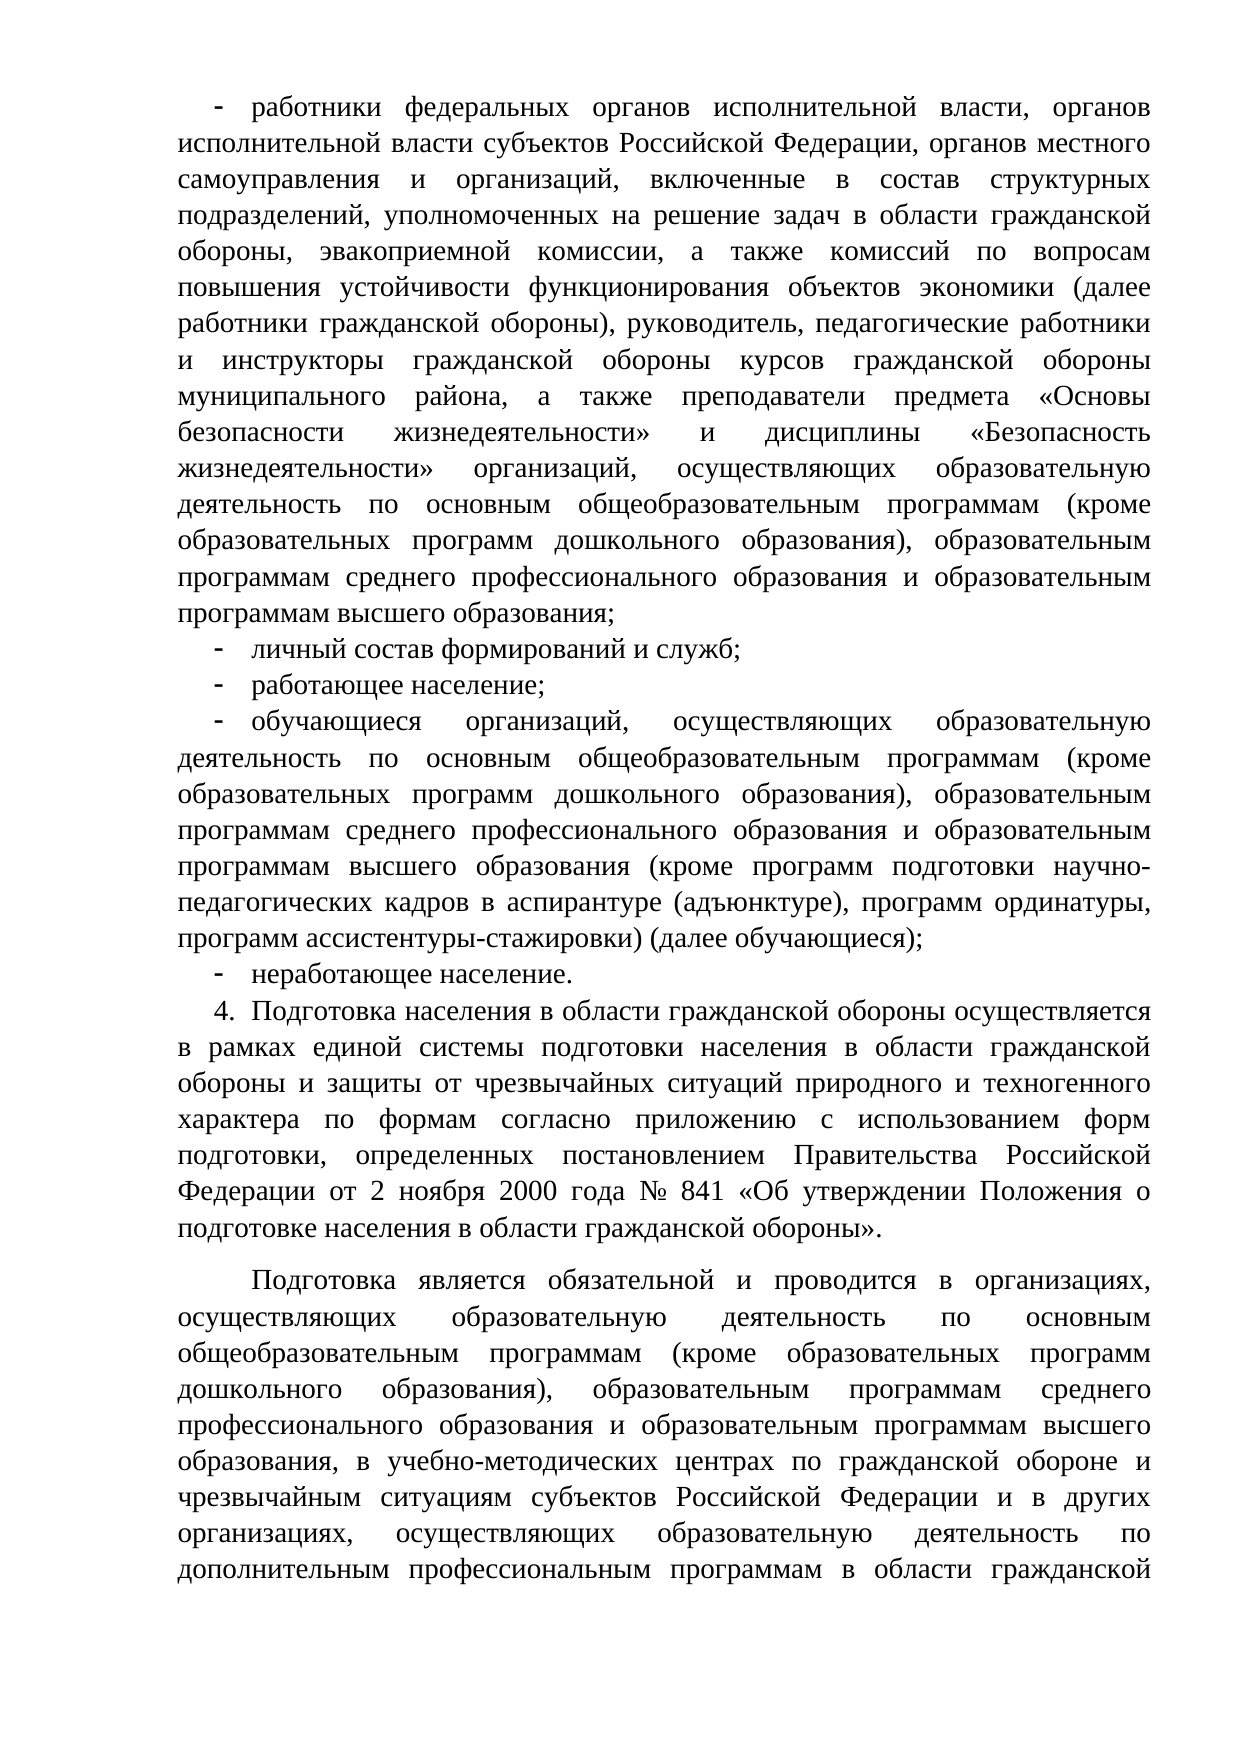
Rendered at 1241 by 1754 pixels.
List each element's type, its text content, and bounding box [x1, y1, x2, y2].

list личный состав формирований и служб; [177, 631, 1152, 664]
list Подготовка населения в области гражданской обороны осуществляется в рамках единой системы подготовки населения в области гражданской обороны и защиты от чрезвычайных ситуаций природного и техногенного характера по формам согласно приложению с использованием форм подготовки, определенных постановлением Правительства Российской Федерации от 2 ноября 2000 года № 841 «Об утверждении Положения о подготовке населения в области гражданской обороны». [177, 993, 1152, 1243]
list работающее население; [177, 667, 1152, 701]
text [177, 1262, 1152, 1585]
list работники федеральных органов исполнительной власти, органов исполнительной власти субъектов Российской Федерации, органов местного самоуправления и организаций, включенные в состав структурных подразделений, уполномоченных на решение задач в области гражданской обороны, эвакоприемной комиссии, а также комиссий по вопросам повышения устойчивости функционирования объектов экономики (далее работники гражданской обороны), руководитель, педагогические работники и инструкторы гражданской обороны курсов гражданской обороны муниципального района, а также преподаватели предмета «Основы безопасности жизнедеятельности» и дисциплины «Безопасность жизнедеятельности» организаций, осуществляющих образовательную деятельность по основным общеобразовательным программам (кроме образовательных программ дошкольного образования), образовательным программам среднего профессионального образования и образовательным программам высшего образования; [177, 89, 1152, 628]
list неработающее население. [177, 957, 1152, 990]
list обучающиеся организаций, осуществляющих образовательную деятельность по основным общеобразовательным программам (кроме образовательных программ дошкольного образования), образовательным программам среднего профессионального образования и образовательным программам высшего образования (кроме программ подготовки научно-педагогических кадров в аспирантуре (адъюнктуре), программ ординатуры, программ ассистентуры-стажировки) (далее обучающиеся); [177, 703, 1152, 954]
